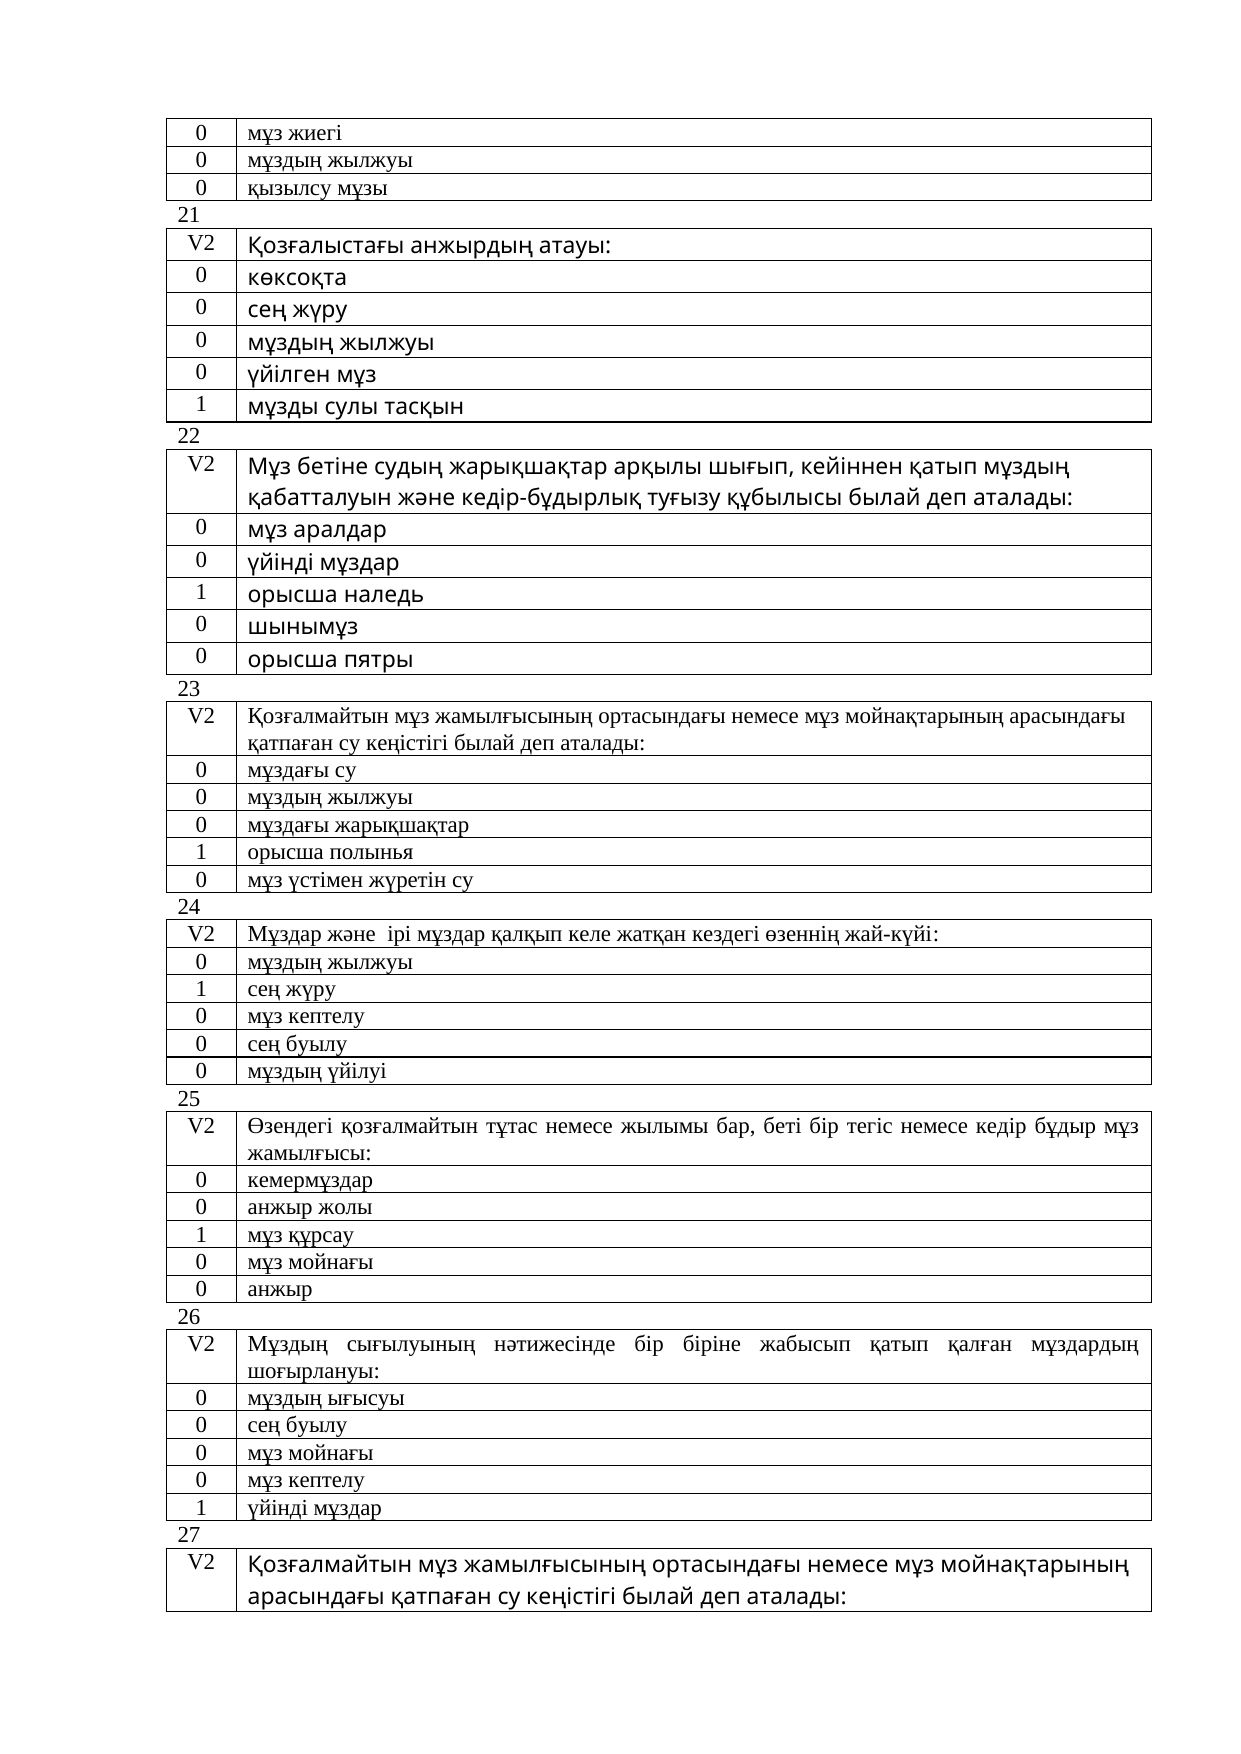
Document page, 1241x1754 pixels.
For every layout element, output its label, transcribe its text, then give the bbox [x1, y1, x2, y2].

table_cell мұздың жылжуы [237, 784, 1151, 810]
table_cell 0 [167, 643, 236, 674]
table_header V2 [167, 450, 236, 512]
table_cell сең буылу [237, 1411, 1151, 1438]
table_cell 0 [167, 1166, 236, 1192]
text 27 [177, 1521, 1152, 1547]
text 22 [177, 423, 1152, 449]
text 23 [177, 675, 1152, 701]
table_cell 0 [167, 1003, 236, 1029]
table_cell орысша пятры [237, 643, 1151, 674]
table_header V2 [167, 920, 236, 947]
table_cell мұздағы су [237, 756, 1151, 782]
table_cell мұз мойнағы [237, 1248, 1151, 1274]
table_cell 1 [167, 578, 236, 609]
table_header Қозғалмайтын мұз жамылғысының ортасындағы немесе мұз мойнақтарының арасындағы қатпаған су кеңiстiгi былай деп аталады: [237, 1549, 1151, 1611]
table_header V2 [167, 1112, 236, 1165]
table_cell 0 [167, 1248, 236, 1274]
table_cell үйiлген мұз [237, 358, 1151, 389]
table_cell 0 [167, 756, 236, 782]
table_cell мұз аралдар [237, 514, 1151, 545]
text 26 [177, 1303, 1152, 1329]
table_cell орысша полынья [237, 838, 1151, 864]
table_cell көксоқта [237, 261, 1151, 292]
table_cell мұз жиегі [237, 119, 1151, 146]
table_cell шынымұз [237, 610, 1151, 642]
table_cell мұздың жылжуы [237, 948, 1151, 974]
table_cell 0 [167, 811, 236, 837]
table_cell мұз кептелу [237, 1003, 1151, 1029]
table_header V2 [167, 702, 236, 755]
table_cell 1 [167, 1494, 236, 1520]
table_cell мұз құрсау [237, 1221, 1151, 1247]
table_cell 0 [167, 119, 236, 146]
table_cell 0 [167, 261, 236, 292]
table_cell мұздың ығысуы [237, 1384, 1151, 1410]
table_cell мұз үстiмен жүретiн су [237, 866, 1151, 892]
table_cell мұздың үйілуі [237, 1058, 1151, 1084]
table_cell анжыр [237, 1276, 1151, 1302]
table_cell 1 [167, 1221, 236, 1247]
text 25 [177, 1085, 1152, 1111]
table_header Мұз бетiне судың жарықшақтар арқылы шығып, кейiннен қатып мұздың қабатталуын және кедiр-бұдырлық туғызу құбылысы былай деп аталады: [237, 450, 1151, 512]
table_cell орысша наледь [237, 578, 1151, 609]
table_header V2 [167, 229, 236, 260]
table_cell үйiндi мұздар [237, 546, 1151, 577]
table_cell 0 [167, 326, 236, 357]
table_cell мұздағы жарықшақтар [237, 811, 1151, 837]
table_cell 0 [167, 174, 236, 200]
table_cell 0 [167, 546, 236, 577]
table_cell 0 [167, 866, 236, 892]
table_cell 0 [167, 514, 236, 545]
table_cell 0 [167, 1439, 236, 1465]
table_cell 0 [167, 1193, 236, 1220]
table_cell 0 [167, 610, 236, 642]
table_cell кемермұздар [237, 1166, 1151, 1192]
table_cell 0 [167, 1411, 236, 1438]
table_cell 0 [167, 1276, 236, 1302]
text 24 [177, 893, 1152, 919]
table_header Қозғалмайтын мұз жамылғысының ортасындағы немесе мұз мойнақтарының арасындағы қатпаған су кеңiстiгi былай деп аталады: [237, 702, 1151, 755]
table_cell 0 [167, 784, 236, 810]
table_cell мұзды сулы тасқын [237, 390, 1151, 421]
table_cell 1 [167, 838, 236, 864]
table_header Өзендегі қозғалмайтын тұтас немесе жылымы бар, беті бір тегіс немесе кедір бұдыр мұз жамылғысы: [237, 1112, 1151, 1165]
table_cell сең жүру [237, 293, 1151, 324]
table_cell 0 [167, 1384, 236, 1410]
table_cell қызылсу мұзы [237, 174, 1151, 200]
table_cell 0 [167, 1058, 236, 1084]
table_cell 0 [167, 1466, 236, 1493]
table_cell 0 [167, 1030, 236, 1056]
table_cell 1 [167, 390, 236, 421]
table_cell мұз мойнағы [237, 1439, 1151, 1465]
table_cell сең буылу [237, 1030, 1151, 1056]
table_header Мұздар және ірі мұздар қалқып келе жатқан кездегі өзеннің жай-күйі: [237, 920, 1151, 947]
table_cell мұздың жылжуы [237, 147, 1151, 173]
table_cell мұз кептелу [237, 1466, 1151, 1493]
table_cell сең жүру [237, 975, 1151, 1002]
table_header Мұздың сығылуының нәтижесінде бір біріне жабысып қатып қалған мұздардың шоғырлануы: [237, 1330, 1151, 1383]
table_cell мұздың жылжуы [237, 326, 1151, 357]
table_header V2 [167, 1549, 236, 1611]
table_header Қозғалыстағы анжырдың атауы: [237, 229, 1151, 260]
table_cell 0 [167, 293, 236, 324]
table_cell анжыр жолы [237, 1193, 1151, 1220]
table_cell 1 [167, 975, 236, 1002]
table_cell 0 [167, 358, 236, 389]
table_cell 0 [167, 948, 236, 974]
table_cell үйінді мұздар [237, 1494, 1151, 1520]
text 21 [177, 201, 1152, 228]
table_cell 0 [167, 147, 236, 173]
table_header V2 [167, 1330, 236, 1383]
